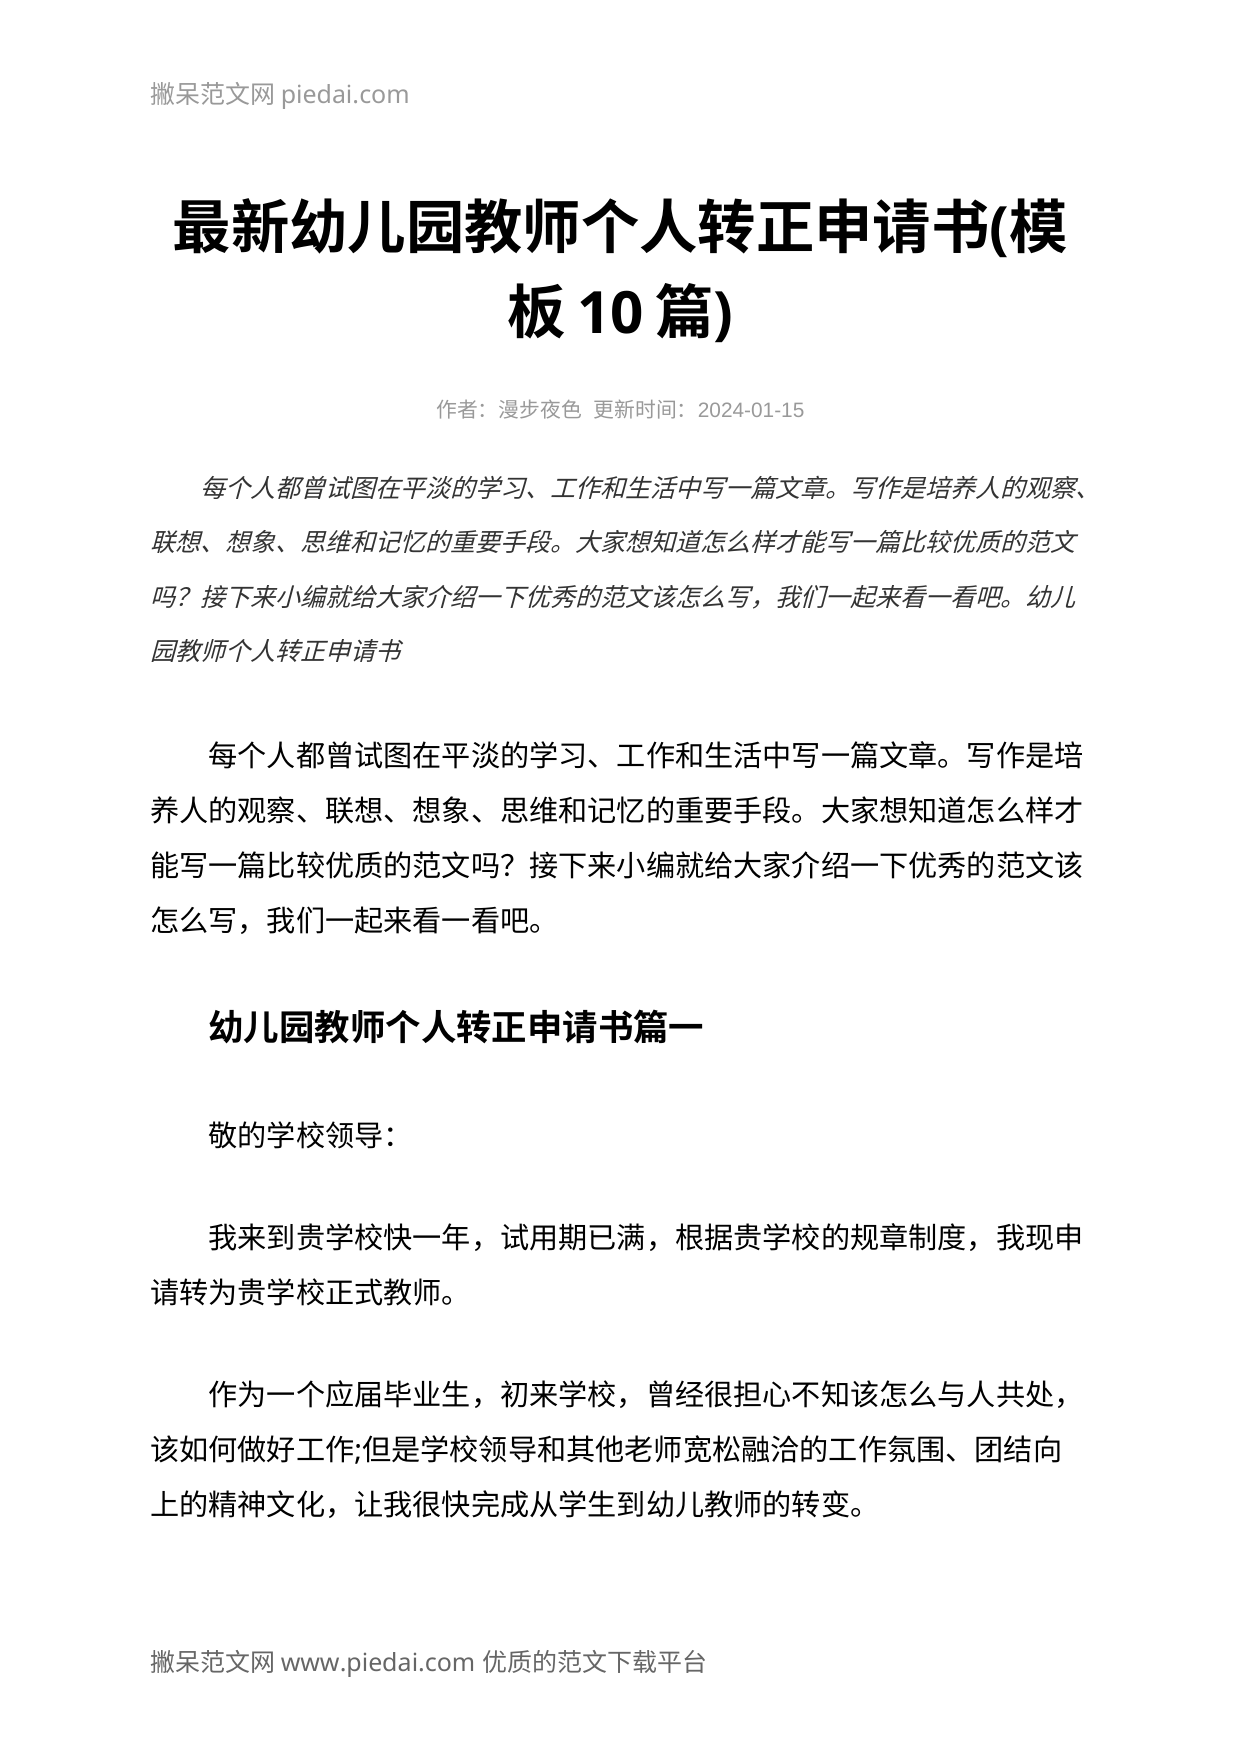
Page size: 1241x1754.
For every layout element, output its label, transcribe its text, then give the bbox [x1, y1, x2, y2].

text 幼儿园教师个人转正申请书篇一 [150, 999, 1090, 1051]
subtitle 最新幼儿园教师个人转正申请书(模板10篇) [150, 181, 1090, 351]
text 我来到贵学校快一年，试用期已满，根据贵学校的规章制度，我现申请转为贵学校正式教师。 [150, 1214, 1090, 1312]
text 敬的学校领导： [150, 1113, 1090, 1155]
text 作者：漫步夜色 更新时间：2024-01-15 [150, 398, 1090, 422]
text 每个人都曾试图在平淡的学习、工作和生活中写一篇文章。写作是培养人的观察、联想、想象、思维和记忆的重要手段。大家想知道怎么样才能写一篇比较优质的范文吗？接下来小编就给大家介绍一下优秀的范文该怎么写，我们一起来看一看吧。 [150, 733, 1090, 940]
text 作为一个应届毕业生，初来学校，曾经很担心不知该怎么与人共处，该如何做好工作;但是学校领导和其他老师宽松融洽的工作氛围、团结向上的精神文化，让我很快完成从学生到幼儿教师的转变。 [150, 1371, 1090, 1523]
text 每个人都曾试图在平淡的学习、工作和生活中写一篇文章。写作是培养人的观察、联想、想象、思维和记忆的重要手段。大家想知道怎么样才能写一篇比较优质的范文吗？接下来小编就给大家介绍一下优秀的范文该怎么写，我们一起来看一看吧。幼儿园教师个人转正申请书 [150, 468, 1090, 668]
